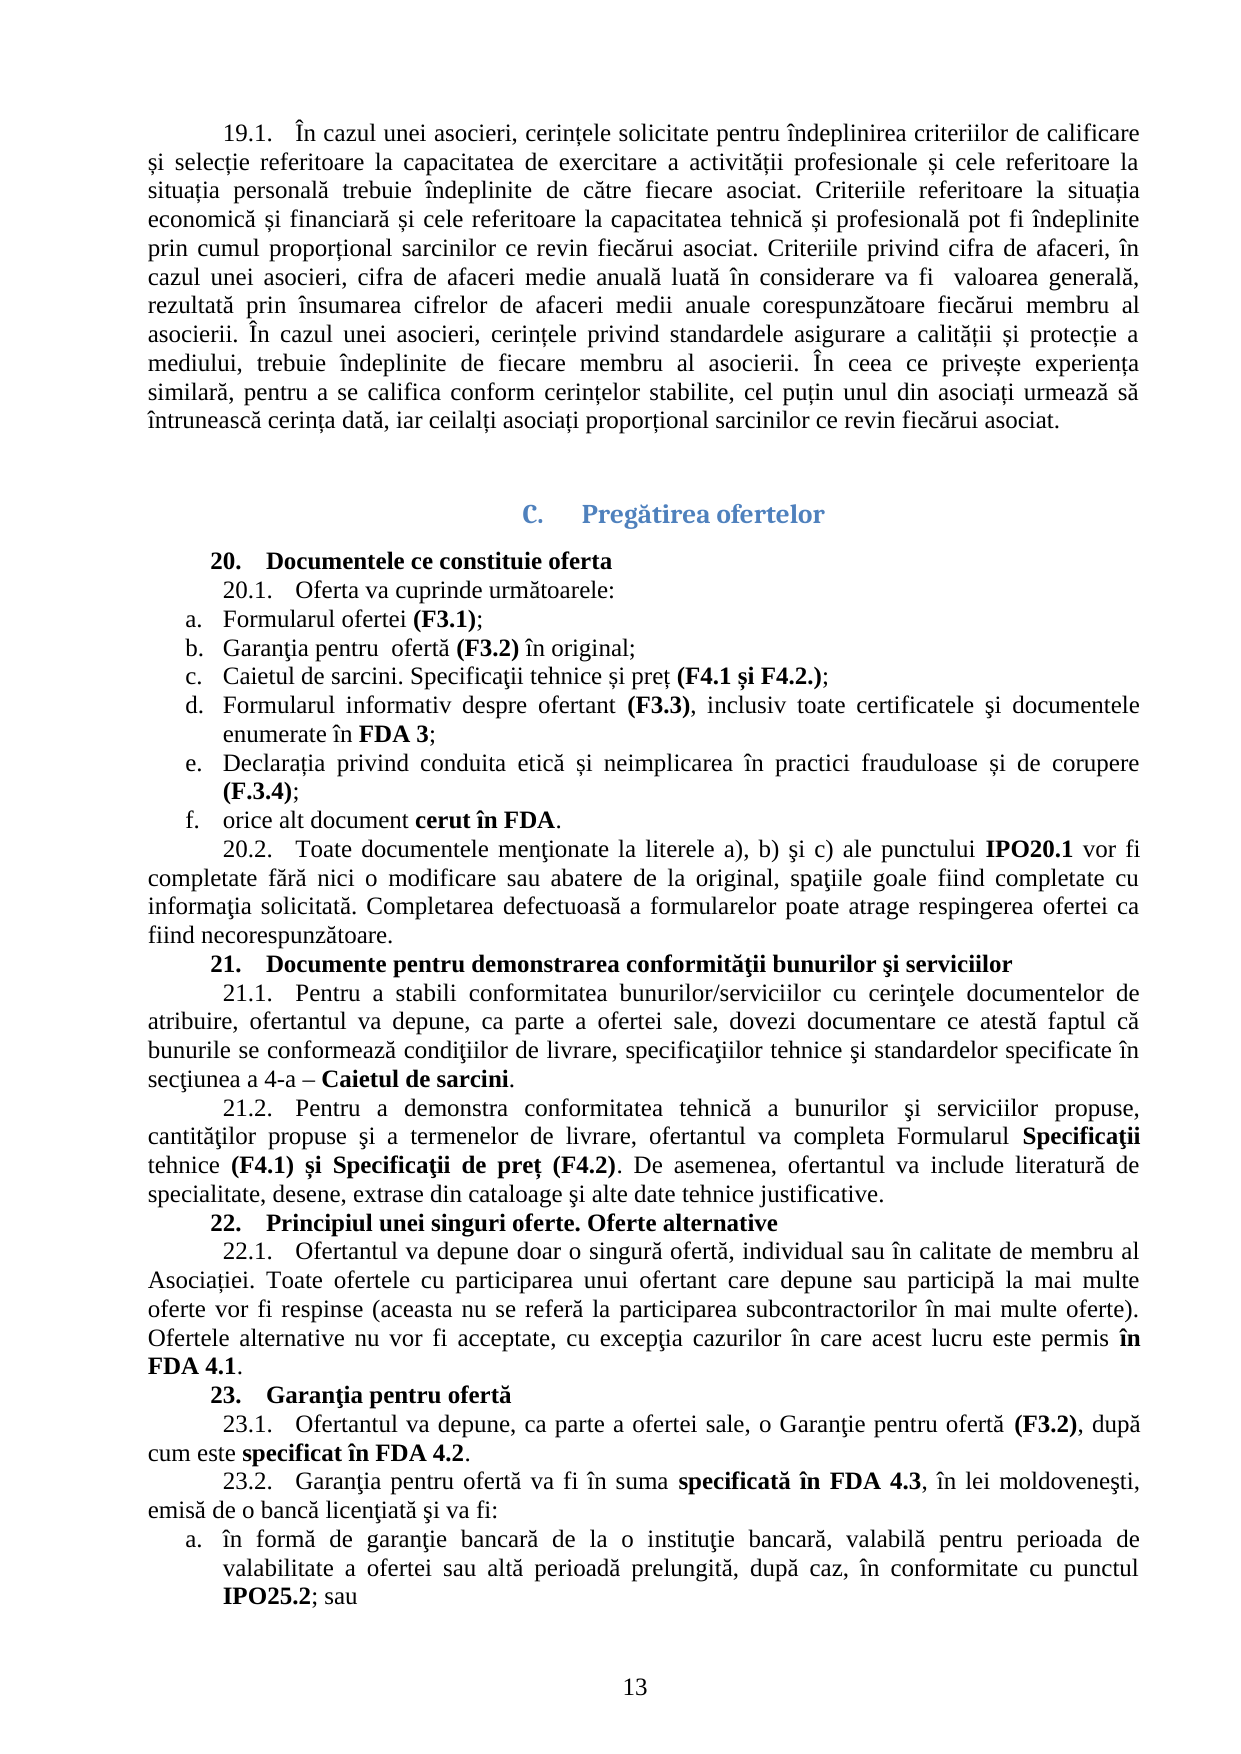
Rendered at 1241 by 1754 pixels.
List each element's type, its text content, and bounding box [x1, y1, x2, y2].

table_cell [136, 118, 1152, 484]
table_cell Pregătirea ofertelor [136, 484, 1152, 546]
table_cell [136, 546, 1152, 1610]
